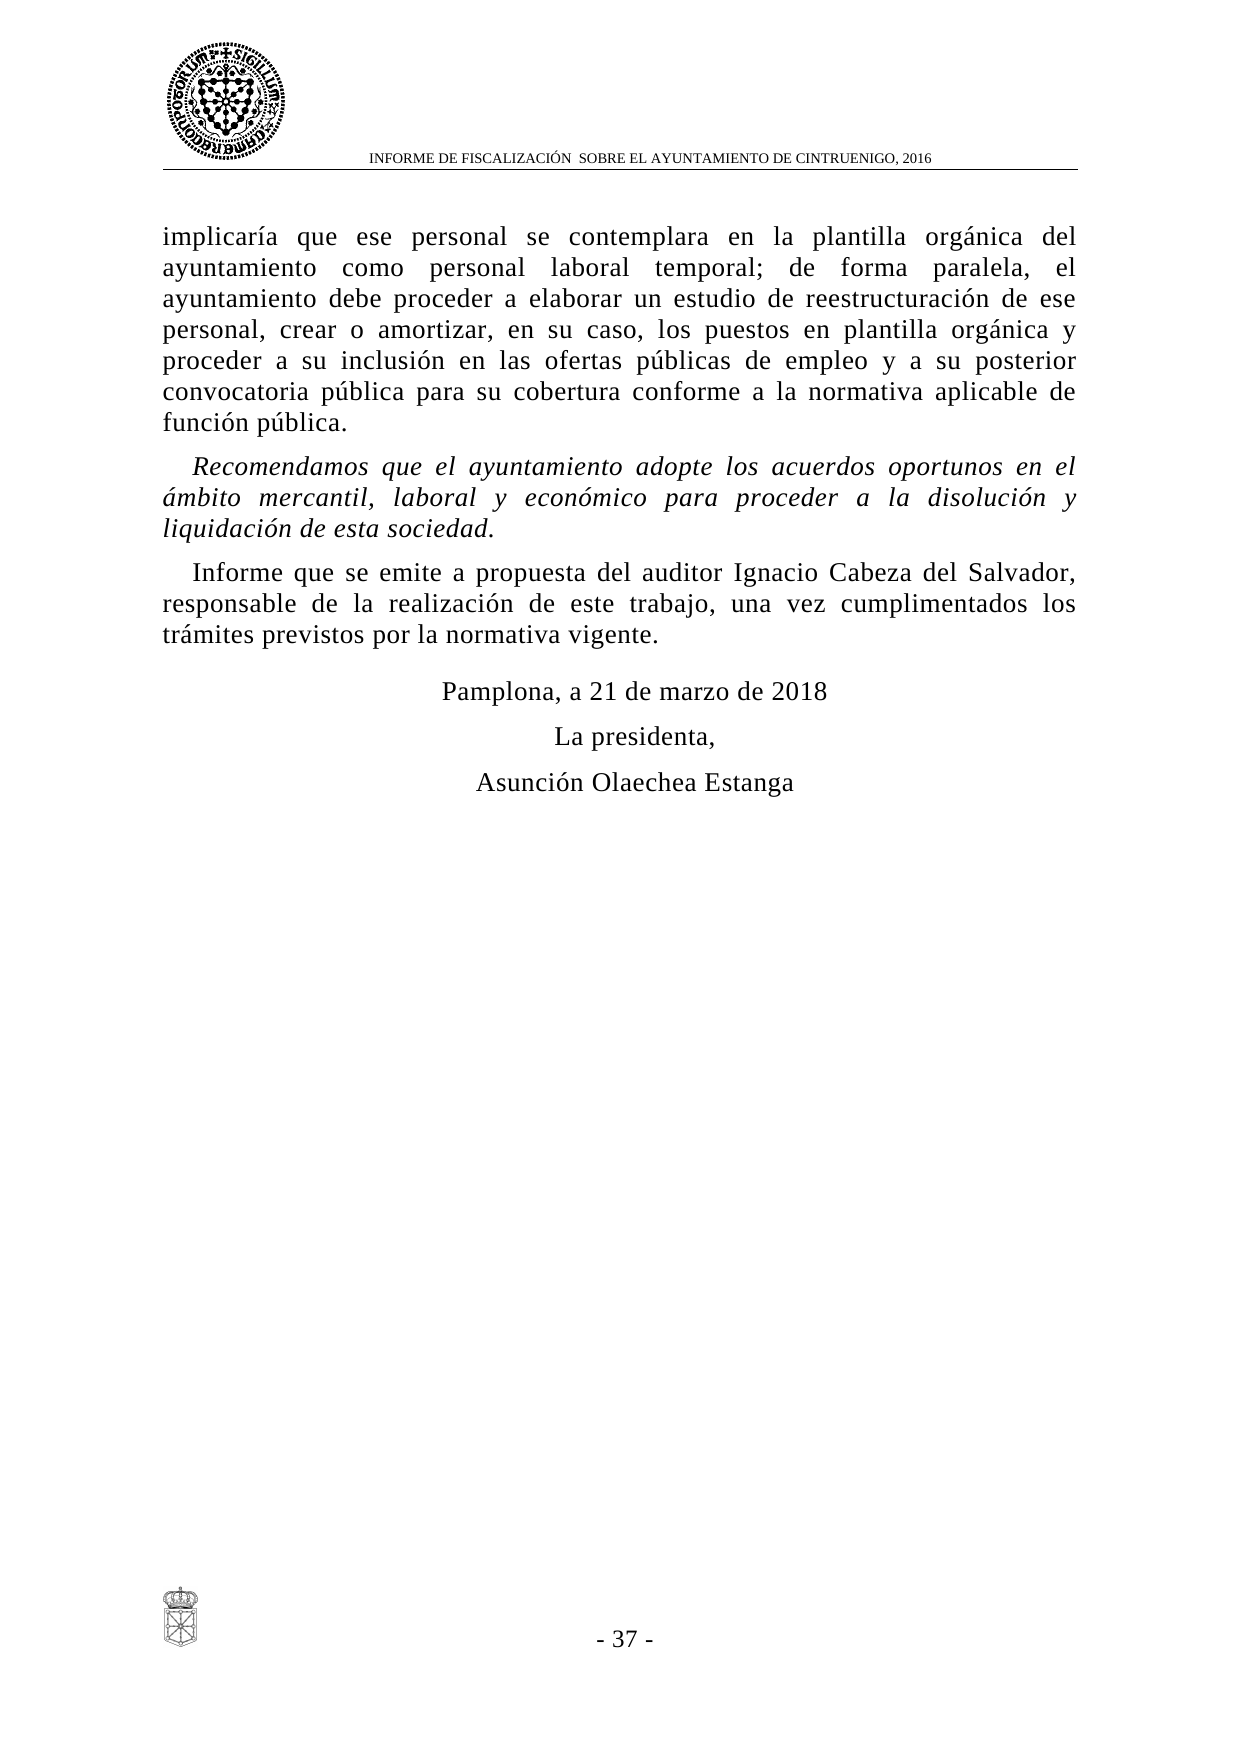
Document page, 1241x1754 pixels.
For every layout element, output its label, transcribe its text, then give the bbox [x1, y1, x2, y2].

text Informe que se emite a propuesta del auditor Ignacio Cabeza del Salvador, responsable de la realización de este trabajo, una vez cumplimentados los trámites previstos por la normativa vigente. [162, 556, 1078, 649]
text Asunción Olaechea Estanga [162, 766, 1078, 797]
picture [162, 38, 289, 164]
picture [162, 1586, 199, 1648]
text Pamplona, a 21 de marzo de 2018 [162, 674, 1078, 706]
text La presidenta, [162, 720, 1078, 751]
text Recomendamos que el ayuntamiento adopte los acuerdos oportunos en el ámbito mercantil, laboral y económico para proceder a la disolución y liquidación de esta sociedad. [162, 450, 1078, 544]
